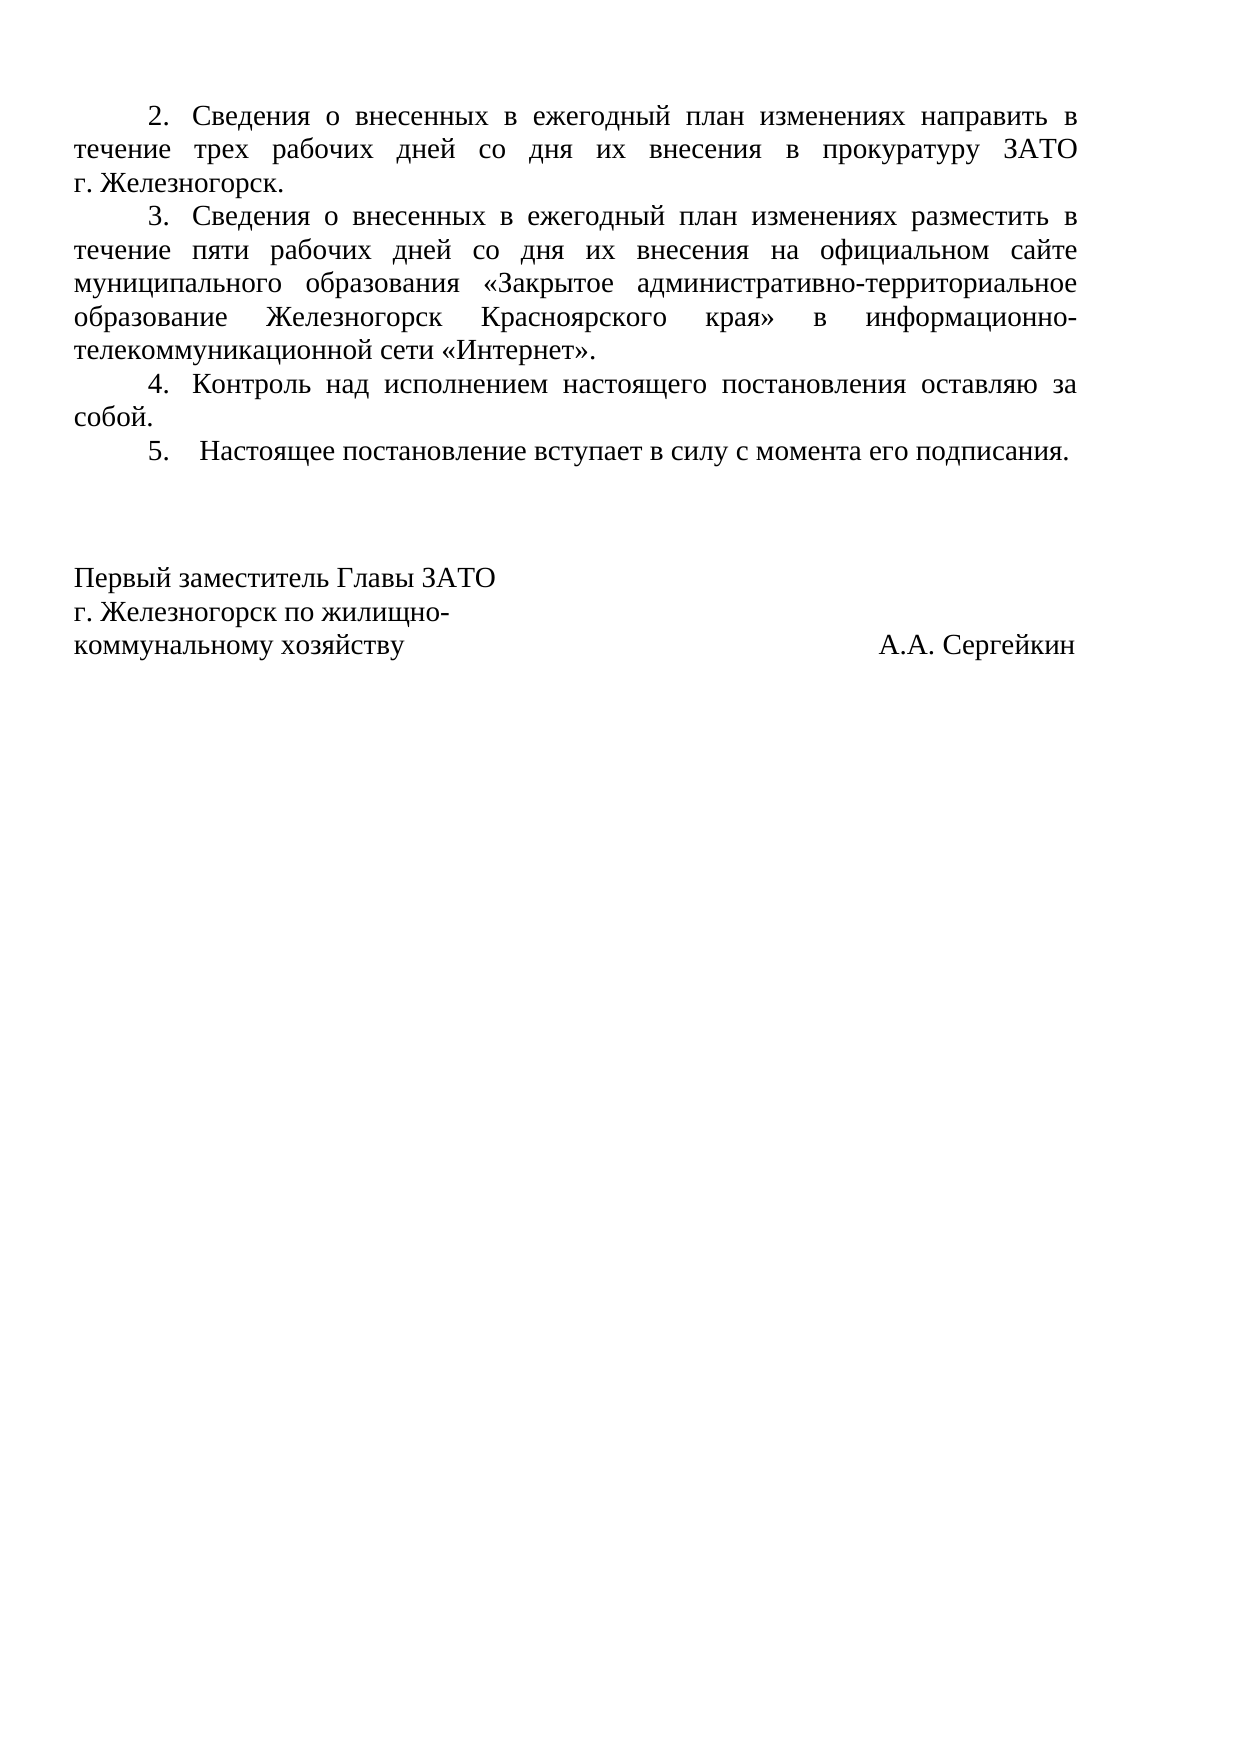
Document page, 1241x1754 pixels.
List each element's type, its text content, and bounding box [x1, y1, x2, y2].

list Сведения о внесенных в ежегодный план изменениях разместить в течение пяти рабочих дней со дня их внесения на официальном сайте муниципального образования «Закрытое административно-территориальное образование Железногорск Красноярского края» в информационно-телекоммуникационной сети «Интернет». [74, 198, 1078, 366]
list Сведения о внесенных в ежегодный план изменениях направить в течение трех рабочих дней со дня их внесения в прокуратуру ЗАТО г. Железногорск. [74, 98, 1078, 198]
text коммунальному хозяйству А.А. Сергейкин [74, 627, 1078, 661]
list Настоящее постановление вступает в силу с момента его подписания. [74, 433, 1078, 467]
list Контроль над исполнением настоящего постановления оставляю за собой. [74, 366, 1078, 433]
text г. Железногорск по жилищно- [74, 594, 1078, 627]
text Первый заместитель Главы ЗАТО [74, 560, 1078, 594]
